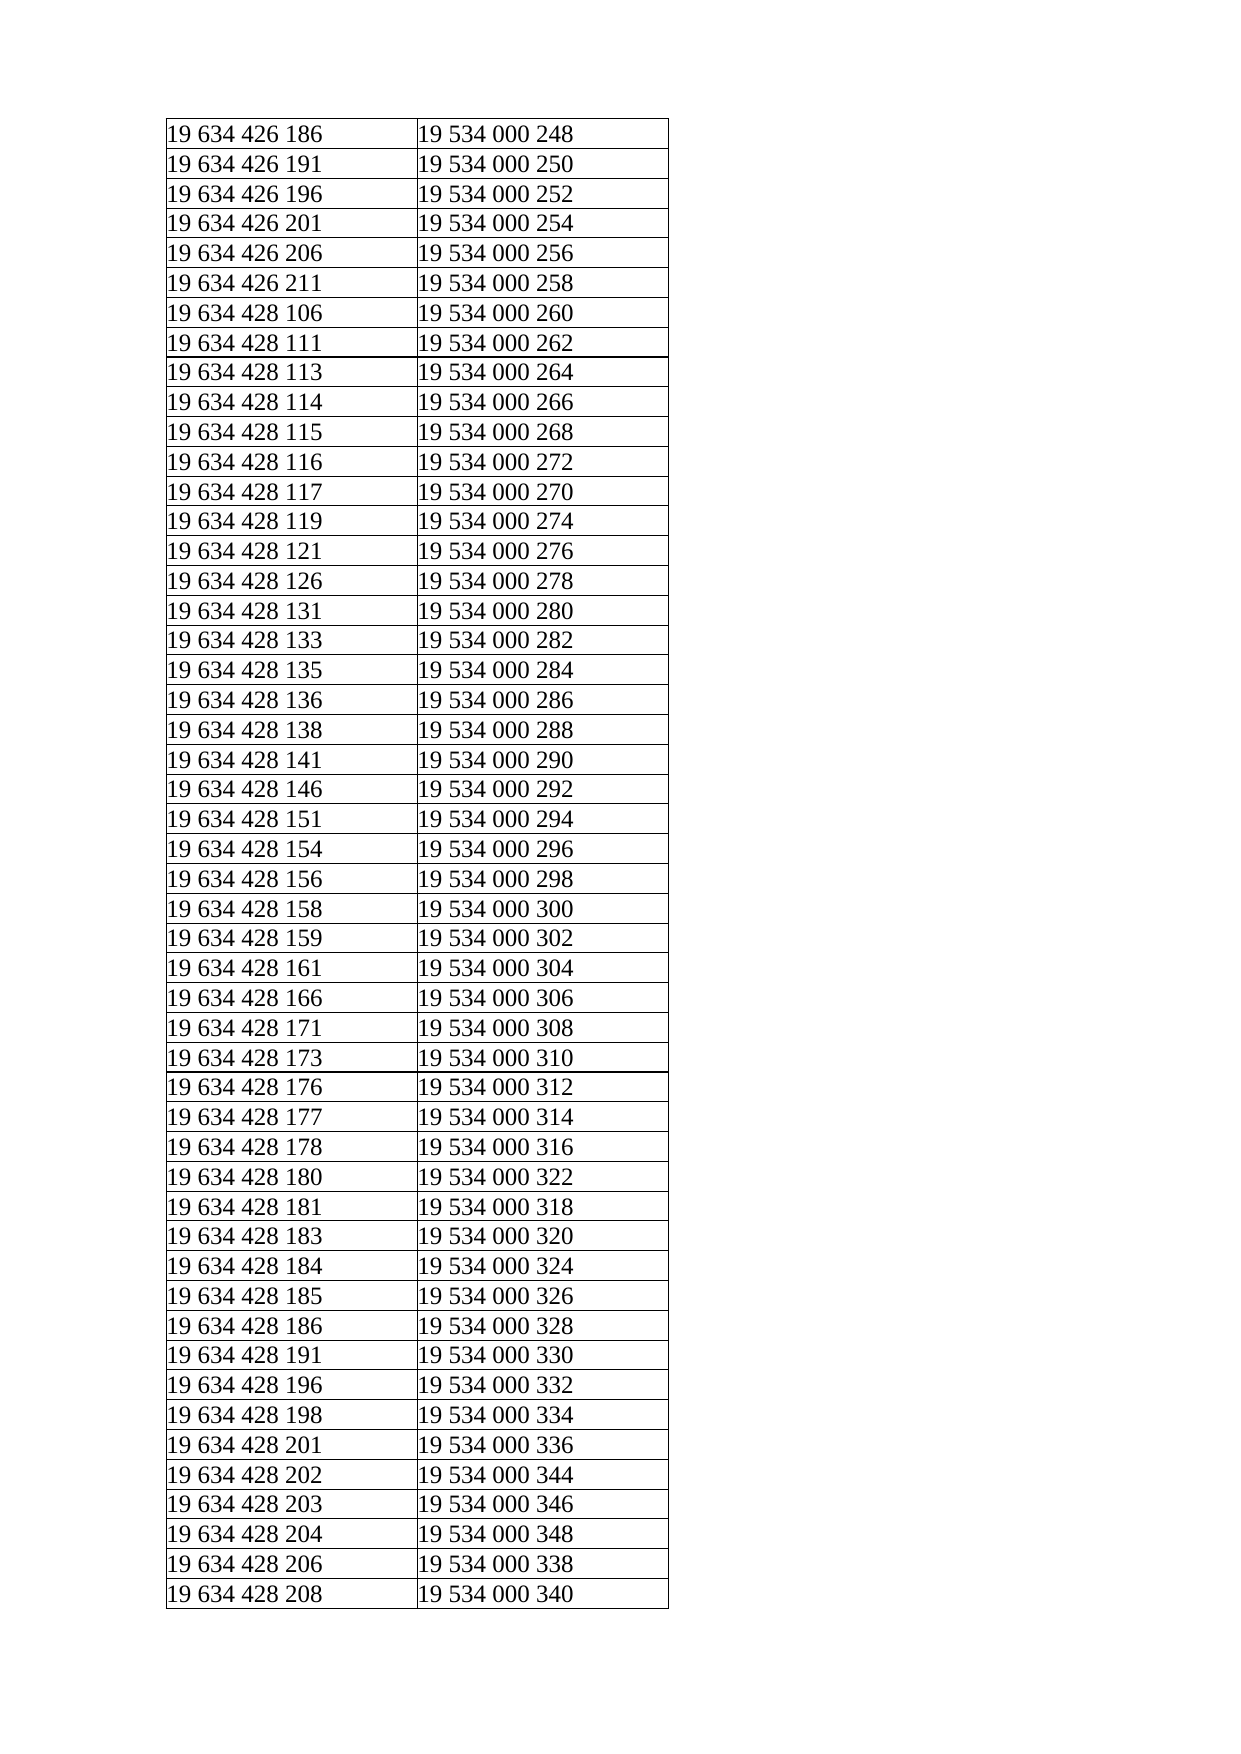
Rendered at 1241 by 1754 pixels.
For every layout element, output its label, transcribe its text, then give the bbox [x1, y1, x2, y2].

table_cell 19 534 000 276 [418, 536, 668, 565]
table_cell 19 634 426 191 [167, 149, 417, 178]
table_cell 19 534 000 324 [418, 1251, 668, 1280]
table_cell 19 634 428 204 [167, 1519, 417, 1548]
table_cell 19 534 000 340 [418, 1579, 668, 1608]
table_cell 19 534 000 292 [418, 775, 668, 803]
table_cell 19 534 000 278 [418, 566, 668, 595]
table_cell 19 634 428 166 [167, 983, 417, 1012]
table_cell 19 534 000 336 [418, 1430, 668, 1459]
table_cell 19 634 428 203 [167, 1490, 417, 1518]
table_cell 19 534 000 298 [418, 864, 668, 893]
table_cell 19 634 428 208 [167, 1579, 417, 1608]
table_cell 19 534 000 302 [418, 924, 668, 952]
table_cell 19 634 428 131 [167, 596, 417, 624]
table_cell 19 634 428 114 [167, 387, 417, 416]
table_cell 19 534 000 308 [418, 1013, 668, 1042]
table_cell 19 634 428 202 [167, 1460, 417, 1488]
table_cell 19 634 428 184 [167, 1251, 417, 1280]
table_cell 19 634 428 185 [167, 1281, 417, 1310]
table_cell 19 634 428 154 [167, 834, 417, 863]
table_cell 19 634 428 151 [167, 804, 417, 833]
table_cell 19 634 428 138 [167, 715, 417, 744]
table_cell 19 634 428 161 [167, 953, 417, 982]
table_cell 19 634 428 113 [167, 358, 417, 386]
table_cell 19 534 000 264 [418, 358, 668, 386]
table_cell 19 534 000 294 [418, 804, 668, 833]
table_cell 19 634 428 126 [167, 566, 417, 595]
table_cell 19 634 428 116 [167, 447, 417, 476]
table_cell 19 634 426 186 [167, 119, 417, 148]
table_cell 19 534 000 304 [418, 953, 668, 982]
table_cell 19 634 426 201 [167, 209, 417, 237]
table_cell 19 634 428 201 [167, 1430, 417, 1459]
table_cell 19 634 426 206 [167, 238, 417, 267]
table_cell 19 534 000 330 [418, 1341, 668, 1369]
table_cell 19 534 000 300 [418, 894, 668, 922]
table_cell 19 634 428 206 [167, 1549, 417, 1578]
table_cell 19 634 428 180 [167, 1162, 417, 1191]
table_cell 19 634 428 183 [167, 1221, 417, 1250]
table_cell 19 534 000 316 [418, 1132, 668, 1161]
table_cell 19 634 428 191 [167, 1341, 417, 1369]
table_cell 19 634 428 173 [167, 1043, 417, 1071]
table_cell 19 534 000 288 [418, 715, 668, 744]
table_cell 19 534 000 346 [418, 1490, 668, 1518]
table_cell 19 534 000 254 [418, 209, 668, 237]
table_cell 19 534 000 260 [418, 298, 668, 327]
table_cell 19 634 428 136 [167, 685, 417, 714]
table_cell 19 634 428 117 [167, 477, 417, 505]
table_cell 19 534 000 256 [418, 238, 668, 267]
table_cell 19 534 000 306 [418, 983, 668, 1012]
table_cell 19 534 000 280 [418, 596, 668, 624]
table_cell 19 634 428 171 [167, 1013, 417, 1042]
table_cell 19 634 426 196 [167, 179, 417, 207]
table_cell 19 634 428 186 [167, 1311, 417, 1339]
table_cell 19 634 428 115 [167, 417, 417, 446]
table_cell 19 534 000 314 [418, 1102, 668, 1131]
table_cell 19 534 000 252 [418, 179, 668, 207]
table_cell 19 534 000 248 [418, 119, 668, 148]
table_cell 19 534 000 268 [418, 417, 668, 446]
table_cell 19 534 000 320 [418, 1221, 668, 1250]
table_cell 19 634 428 106 [167, 298, 417, 327]
table_cell 19 534 000 318 [418, 1192, 668, 1220]
table_cell 19 534 000 348 [418, 1519, 668, 1548]
table_cell 19 634 428 121 [167, 536, 417, 565]
table_cell 19 534 000 262 [418, 328, 668, 356]
table_cell 19 534 000 296 [418, 834, 668, 863]
table_cell 19 534 000 322 [418, 1162, 668, 1191]
table_cell 19 534 000 274 [418, 506, 668, 535]
table_cell 19 634 428 159 [167, 924, 417, 952]
table_cell 19 634 428 178 [167, 1132, 417, 1161]
table_cell 19 534 000 258 [418, 268, 668, 297]
table_cell 19 534 000 290 [418, 745, 668, 773]
table_cell 19 634 426 211 [167, 268, 417, 297]
table_cell 19 534 000 334 [418, 1400, 668, 1429]
table_cell 19 634 428 158 [167, 894, 417, 922]
table_cell 19 634 428 146 [167, 775, 417, 803]
table_cell 19 634 428 198 [167, 1400, 417, 1429]
table_cell 19 534 000 272 [418, 447, 668, 476]
table_cell 19 634 428 181 [167, 1192, 417, 1220]
table_cell 19 634 428 135 [167, 655, 417, 684]
table_cell 19 534 000 338 [418, 1549, 668, 1578]
table_cell 19 534 000 286 [418, 685, 668, 714]
table_cell 19 534 000 270 [418, 477, 668, 505]
table_cell 19 534 000 250 [418, 149, 668, 178]
table_cell 19 634 428 176 [167, 1073, 417, 1101]
table_cell 19 534 000 266 [418, 387, 668, 416]
table_cell 19 534 000 312 [418, 1073, 668, 1101]
table_cell 19 634 428 133 [167, 626, 417, 654]
table_cell 19 534 000 344 [418, 1460, 668, 1488]
table_cell 19 534 000 282 [418, 626, 668, 654]
table_cell 19 634 428 141 [167, 745, 417, 773]
table_cell 19 534 000 328 [418, 1311, 668, 1339]
table_cell 19 534 000 332 [418, 1370, 668, 1399]
table_cell 19 634 428 111 [167, 328, 417, 356]
table_cell 19 534 000 326 [418, 1281, 668, 1310]
table_cell 19 634 428 119 [167, 506, 417, 535]
table_cell 19 634 428 196 [167, 1370, 417, 1399]
table_cell 19 534 000 310 [418, 1043, 668, 1071]
table_cell 19 634 428 177 [167, 1102, 417, 1131]
table_cell 19 634 428 156 [167, 864, 417, 893]
table_cell 19 534 000 284 [418, 655, 668, 684]
